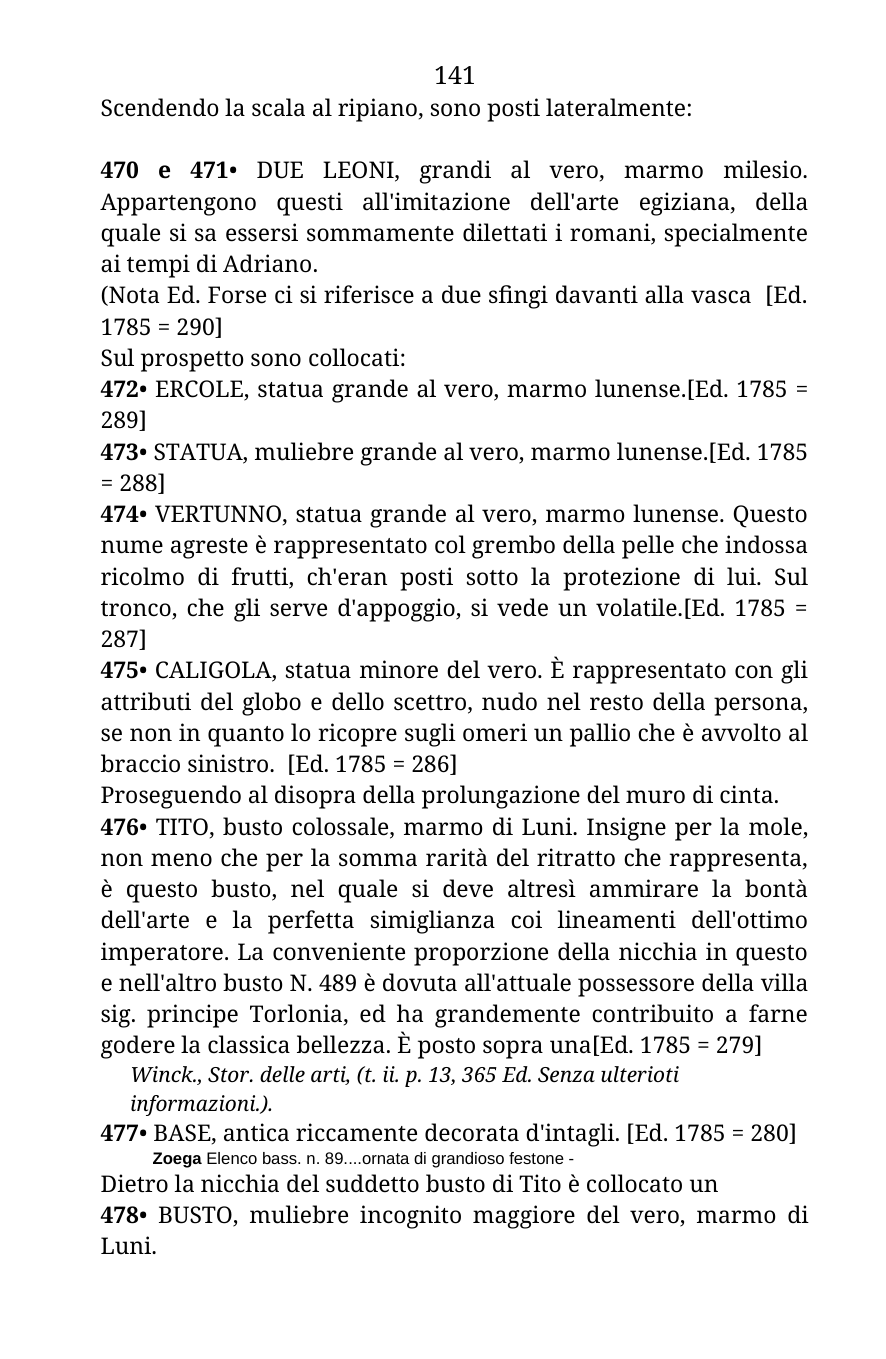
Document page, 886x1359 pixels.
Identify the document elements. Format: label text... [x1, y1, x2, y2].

text Dietro la nicchia del suddetto busto di Tito è collocato un [100, 1168, 809, 1199]
text Scendendo la scala al ripiano, sono posti lateralmente: [100, 92, 809, 123]
text 476• TITO, busto colossale, marmo di Luni. Insigne per la mole, non meno che per la somma rarità del ritratto che rappresenta, è questo busto, nel quale si deve altresì ammirare la bontà dell'arte e la perfetta simiglianza coi lineamenti dell'ottimo imperatore. La conveniente proporzione della nicchia in questo e nell'altro busto N. 489 è dovuta all'attuale possessore della villa sig. principe Torlonia, ed ha grandemente contribuito a farne godere la classica bellezza. È posto sopra una[Ed. 1785 = 279] [100, 811, 809, 1061]
text 472• ERCOLE, statua grande al vero, marmo lunense.[Ed. 1785 = 289] ® [100, 373, 809, 436]
text Winck., Stor. delle arti, (t. ii. p. 13, 365 Ed. Senza ulterioti informazioni.). ® [130, 1061, 809, 1117]
text (Nota Ed. Forse ci si riferisce a due sfingi davanti alla vasca [Ed. 1785 = 290]® [100, 279, 809, 342]
text Zoega Elenco bass. n. 89....ornata di grandioso festone - ® [148, 1149, 809, 1168]
text 473• STATUA, muliebre grande al vero, marmo lunense.[Ed. 1785 = 288] ® [100, 436, 809, 498]
text 475• CALIGOLA, statua minore del vero. È rappresentato con gli attributi del globo e dello scettro, nudo nel resto della persona, se non in quanto lo ricopre sugli omeri un pallio che è avvolto al braccio sinistro. [Ed. 1785 = 286] ® [100, 654, 809, 779]
text 470 e 471• DUE LEONI, grandi al vero, marmo milesio. Appartengono questi all'imitazione dell'arte egiziana, della quale si sa essersi sommamente dilettati i romani, specialmente ai tempi di Adriano. [100, 154, 809, 279]
text Sul prospetto sono collocati: [100, 342, 809, 373]
text 478• BUSTO, muliebre incognito maggiore del vero, marmo di Luni. ® [100, 1199, 809, 1262]
text Proseguendo al disopra della prolungazione del muro di cinta. [100, 779, 809, 811]
text 474• VERTUNNO, statua grande al vero, marmo lunense. Questo nume agreste è rappresentato col grembo della pelle che indossa ricolmo di frutti, ch'eran posti sotto la protezione di lui. Sul tronco, che gli serve d'appoggio, si vede un volatile.[Ed. 1785 = 287] ® [100, 498, 809, 654]
text 477• BASE, antica riccamente decorata d'intagli. [Ed. 1785 = 280] [100, 1117, 809, 1149]
